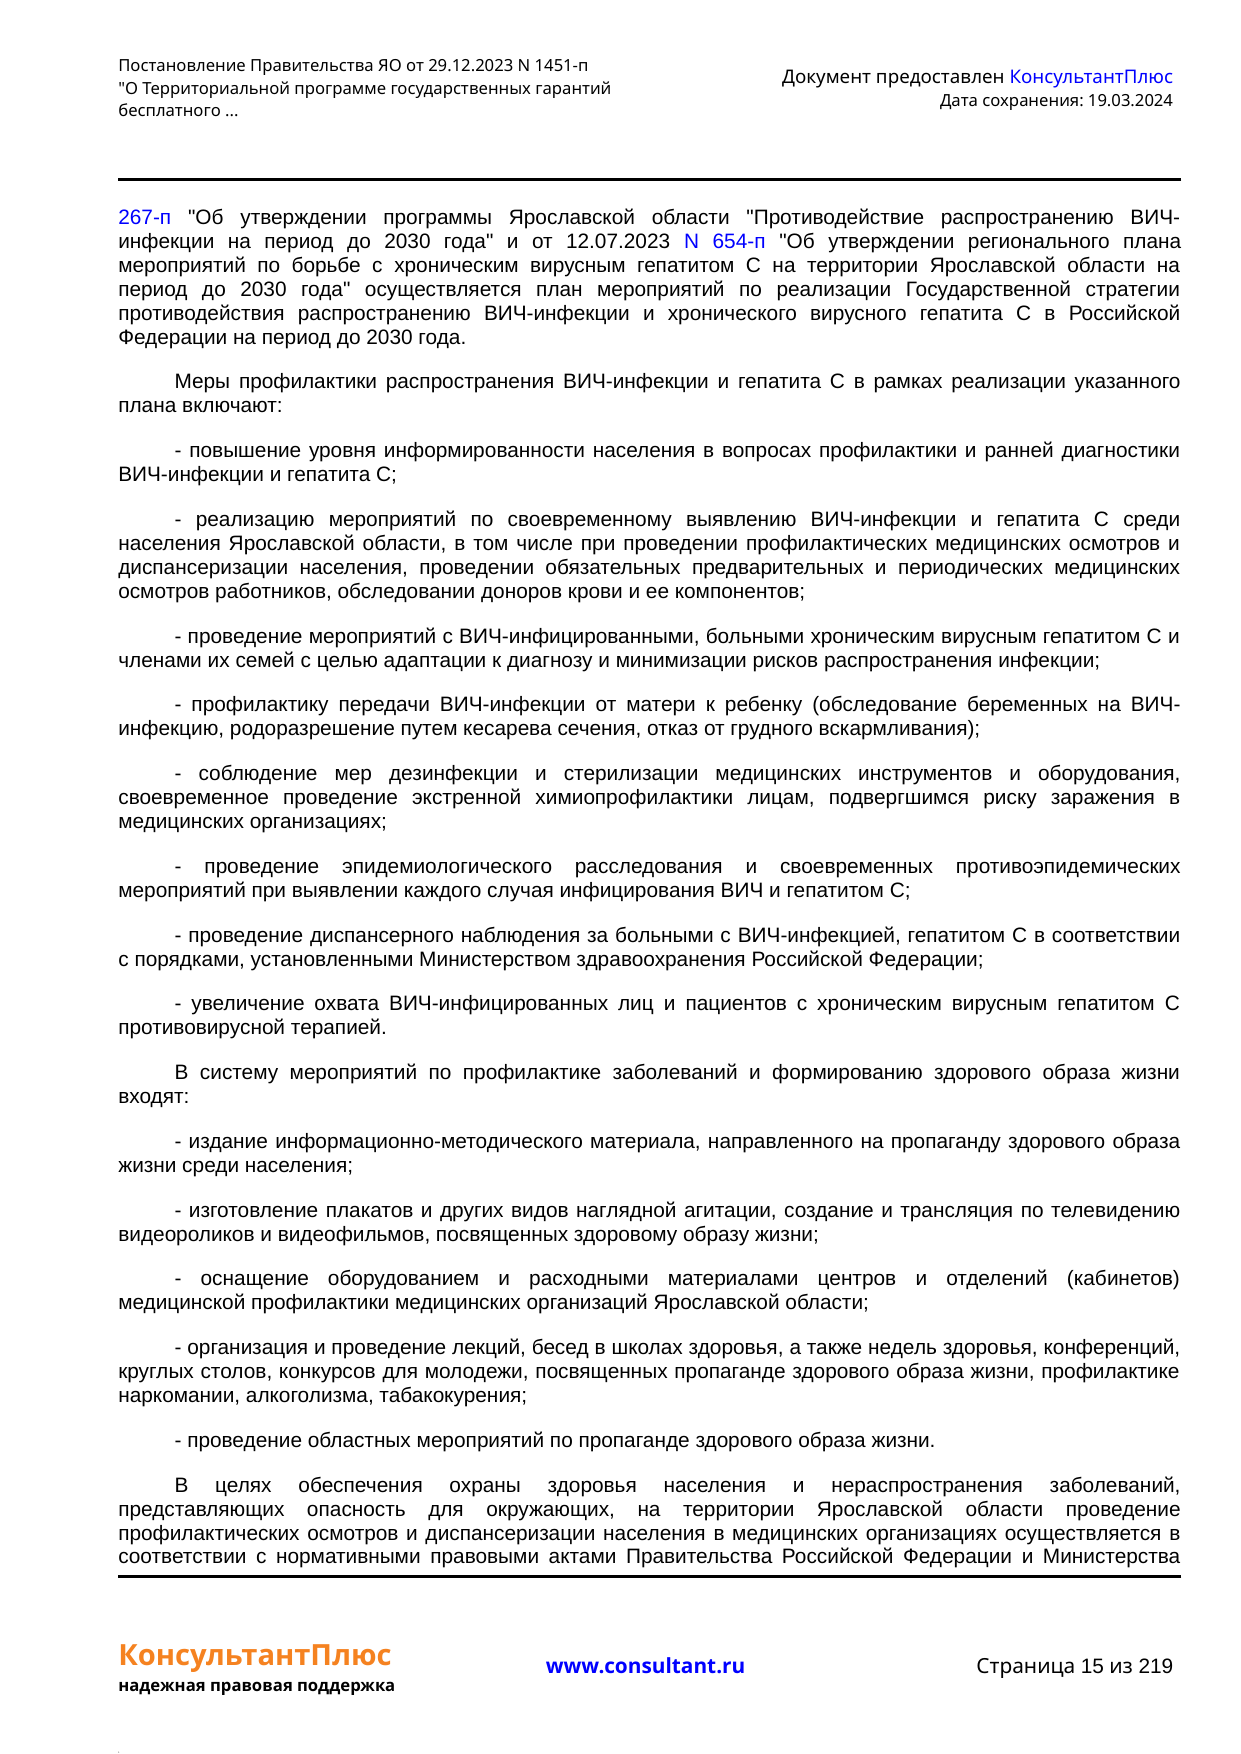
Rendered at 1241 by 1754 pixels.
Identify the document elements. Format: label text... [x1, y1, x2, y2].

text - издание информационно-методического материала, направленного на пропаганду здорового образа жизни среди населения; [118, 1129, 1181, 1177]
text - проведение мероприятий с ВИЧ-инфицированными, больными хроническим вирусным гепатитом С и членами их семей с целью адаптации к диагнозу и минимизации рисков распространения инфекции; [118, 623, 1181, 671]
text - проведение эпидемиологического расследования и своевременных противоэпидемических мероприятий при выявлении каждого случая инфицирования ВИЧ и гепатитом С; [118, 854, 1181, 902]
text - проведение областных мероприятий по пропаганде здорового образа жизни. [118, 1428, 1181, 1452]
text Меры профилактики распространения ВИЧ-инфекции и гепатита C в рамках реализации указанного плана включают: [118, 369, 1181, 417]
text - увеличение охвата ВИЧ-инфицированных лиц и пациентов с хроническим вирусным гепатитом С противовирусной терапией. [118, 991, 1181, 1039]
text - изготовление плакатов и других видов наглядной агитации, создание и трансляция по телевидению видеороликов и видеофильмов, посвященных здоровому образу жизни; [118, 1197, 1181, 1245]
text - реализацию мероприятий по своевременному выявлению ВИЧ-инфекции и гепатита С среди населения Ярославской области, в том числе при проведении профилактических медицинских осмотров и диспансеризации населения, проведении обязательных предварительных и периодических медицинских осмотров работников, обследовании доноров крови и ее компонентов; [118, 507, 1181, 603]
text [118, 205, 1181, 348]
text - профилактику передачи ВИЧ-инфекции от матери к ребенку (обследование беременных на ВИЧ-инфекцию, родоразрешение путем кесарева сечения, отказ от грудного вскармливания); [118, 692, 1181, 740]
text - организация и проведение лекций, бесед в школах здоровья, а также недель здоровья, конференций, круглых столов, конкурсов для молодежи, посвященных пропаганде здорового образа жизни, профилактике наркомании, алкоголизма, табакокурения; [118, 1335, 1181, 1407]
text - оснащение оборудованием и расходными материалами центров и отделений (кабинетов) медицинской профилактики медицинских организаций Ярославской области; [118, 1266, 1181, 1314]
text - повышение уровня информированности населения в вопросах профилактики и ранней диагностики ВИЧ-инфекции и гепатита C; [118, 438, 1181, 486]
text В систему мероприятий по профилактике заболеваний и формированию здорового образа жизни входят: [118, 1060, 1181, 1108]
text - проведение диспансерного наблюдения за больными с ВИЧ-инфекцией, гепатитом С в соответствии с порядками, установленными Министерством здравоохранения Российской Федерации; [118, 922, 1181, 970]
text - соблюдение мер дезинфекции и стерилизации медицинских инструментов и оборудования, своевременное проведение экстренной химиопрофилактики лицам, подвергшимся риску заражения в медицинских организациях; [118, 761, 1181, 833]
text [118, 1472, 1181, 1568]
